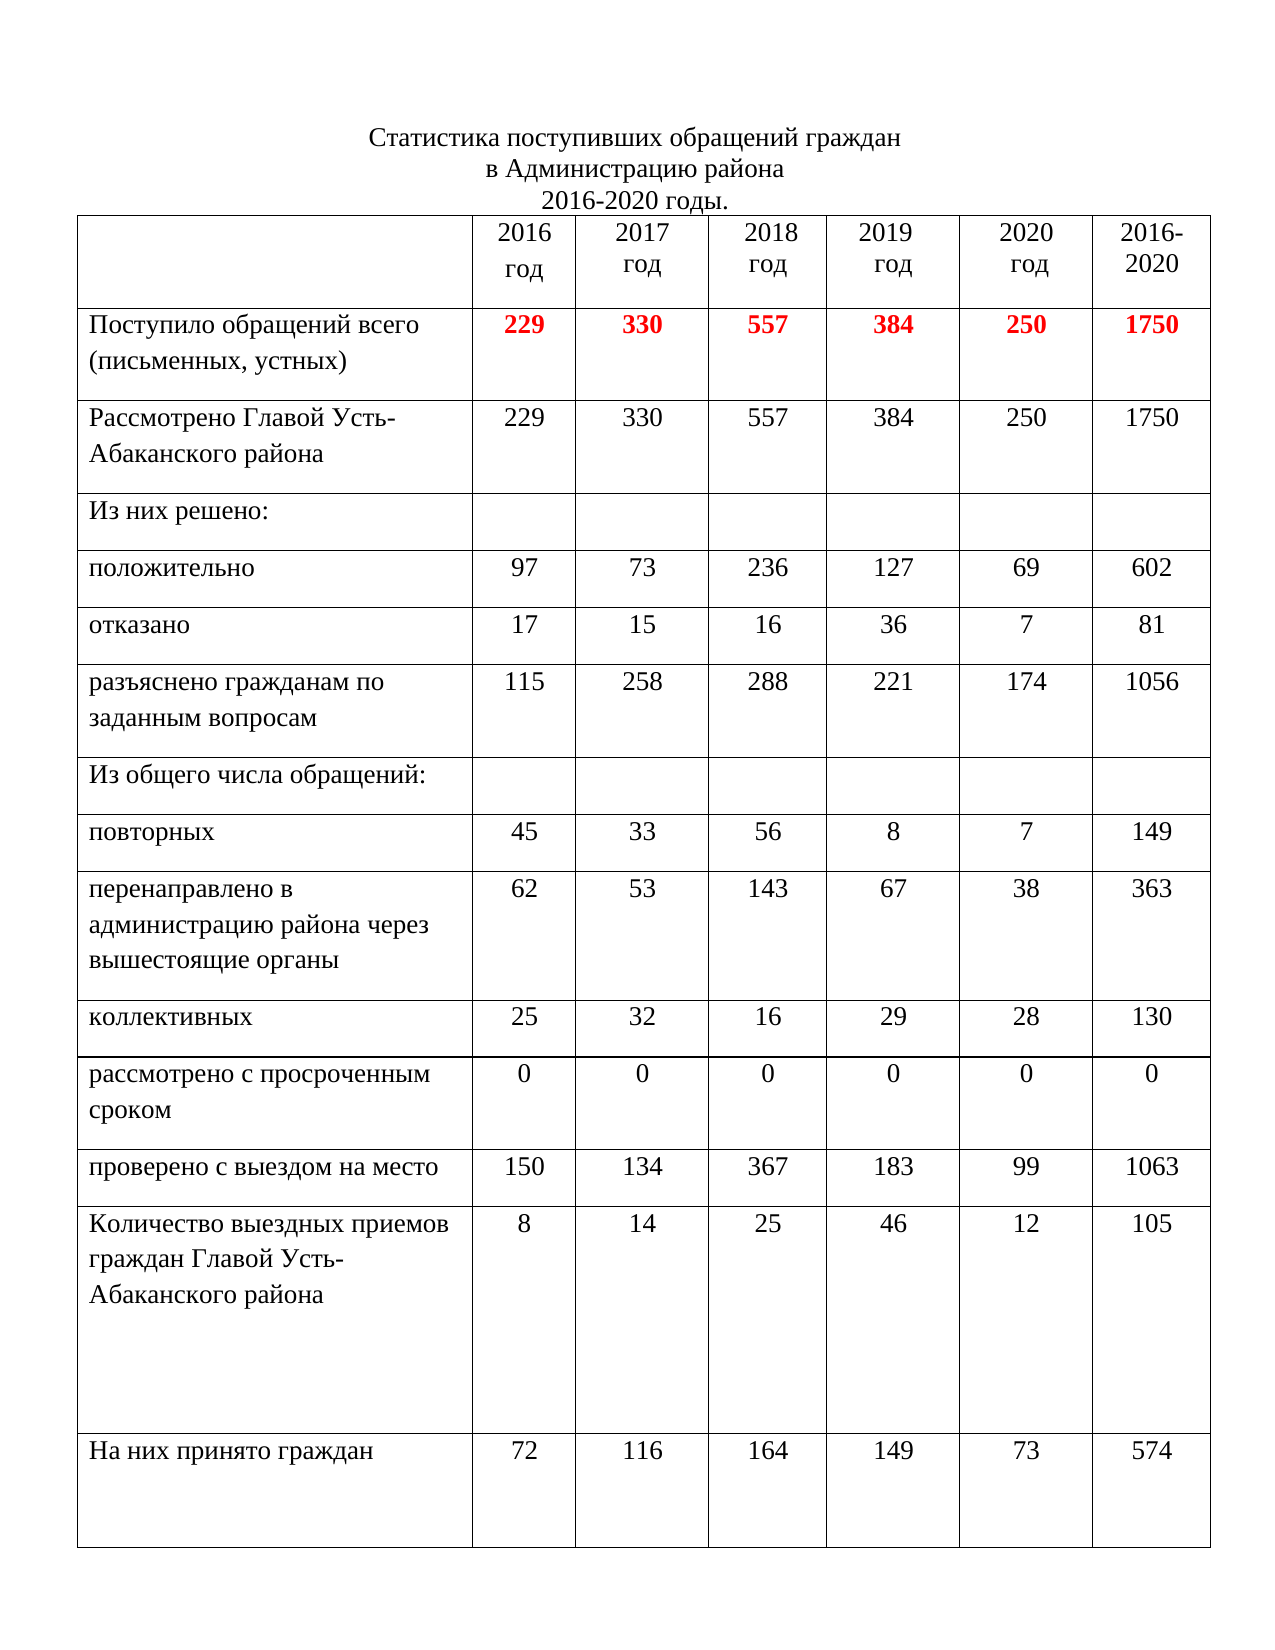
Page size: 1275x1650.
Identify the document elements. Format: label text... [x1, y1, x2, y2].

table_cell перенаправлено в администрацию района через вышестоящие органы [78, 872, 472, 999]
table_cell 574 [1093, 1434, 1210, 1547]
table_cell 38 [960, 872, 1092, 999]
table_cell [960, 758, 1092, 814]
table_cell 1063 [1093, 1150, 1210, 1206]
table_cell 363 [1093, 872, 1210, 999]
table_cell 105 [1093, 1207, 1210, 1433]
table_header [78, 216, 472, 307]
table_cell 236 [709, 551, 826, 607]
table_cell [709, 494, 826, 550]
table_cell 115 [473, 665, 575, 757]
table_cell 127 [827, 551, 959, 607]
table_cell 130 [1093, 1001, 1210, 1056]
table_cell 134 [576, 1150, 708, 1206]
table_cell 29 [827, 1001, 959, 1056]
table_header 2016- 2020 [1093, 216, 1210, 307]
table_cell 0 [827, 1058, 959, 1149]
table_cell 32 [576, 1001, 708, 1056]
table_cell 81 [1093, 608, 1210, 664]
table_cell 25 [473, 1001, 575, 1056]
table_cell 143 [709, 872, 826, 999]
table_cell [709, 758, 826, 814]
text в Администрацию района [89, 153, 1181, 184]
table_cell 14 [576, 1207, 708, 1433]
table_cell 16 [709, 1001, 826, 1056]
table_cell Из общего числа обращений: [78, 758, 472, 814]
table_header 2018 год [709, 216, 826, 307]
table_cell [576, 494, 708, 550]
table_cell 229 [473, 401, 575, 493]
table_cell 1056 [1093, 665, 1210, 757]
table_cell разъяснено гражданам по заданным вопросам [78, 665, 472, 757]
table_cell 45 [473, 815, 575, 871]
table_cell 0 [960, 1058, 1092, 1149]
table_cell 17 [473, 608, 575, 664]
table_cell 69 [960, 551, 1092, 607]
table_cell 330 [576, 309, 708, 400]
table_cell 33 [576, 815, 708, 871]
table_cell Рассмотрено Главой Усть-Абаканского района [78, 401, 472, 493]
table_cell 1750 [1093, 401, 1210, 493]
table_header 2019 год [827, 216, 959, 307]
table_cell 602 [1093, 551, 1210, 607]
table_cell 0 [473, 1058, 575, 1149]
table_cell 384 [827, 401, 959, 493]
table_cell 0 [576, 1058, 708, 1149]
table_cell 164 [709, 1434, 826, 1547]
table_cell 62 [473, 872, 575, 999]
table_cell 0 [1093, 1058, 1210, 1149]
table_cell Из них решено: [78, 494, 472, 550]
table_cell положительно [78, 551, 472, 607]
table_cell 67 [827, 872, 959, 999]
table_cell 36 [827, 608, 959, 664]
table_cell На них принято граждан [78, 1434, 472, 1547]
table_cell [576, 758, 708, 814]
table_cell коллективных [78, 1001, 472, 1056]
table_cell 0 [709, 1058, 826, 1149]
table_cell [827, 494, 959, 550]
table_cell 116 [576, 1434, 708, 1547]
text 2016-2020 годы. [89, 184, 1181, 215]
table_cell 557 [709, 309, 826, 400]
table_cell 99 [960, 1150, 1092, 1206]
table_cell [827, 758, 959, 814]
table_cell 16 [709, 608, 826, 664]
table_cell 1750 [1093, 309, 1210, 400]
table_cell 15 [576, 608, 708, 664]
table_cell 250 [960, 401, 1092, 493]
table_cell 149 [1093, 815, 1210, 871]
table_cell 384 [827, 309, 959, 400]
table_cell 73 [960, 1434, 1092, 1547]
table_cell 557 [709, 401, 826, 493]
table_cell 12 [960, 1207, 1092, 1433]
table_cell отказано [78, 608, 472, 664]
table_header 2020 год [960, 216, 1092, 307]
table_cell 97 [473, 551, 575, 607]
table_cell 250 [960, 309, 1092, 400]
table_cell рассмотрено с просроченным сроком [78, 1058, 472, 1149]
table_cell 73 [576, 551, 708, 607]
table_header 2016 год [473, 216, 575, 307]
table_cell [1093, 494, 1210, 550]
table_cell Количество выездных приемов граждан Главой Усть-Абаканского района [78, 1207, 472, 1433]
table_cell [1093, 758, 1210, 814]
table_cell повторных [78, 815, 472, 871]
table_cell 174 [960, 665, 1092, 757]
table_cell 258 [576, 665, 708, 757]
table_cell 8 [827, 815, 959, 871]
table_cell 56 [709, 815, 826, 871]
table_cell 7 [960, 608, 1092, 664]
table_cell 288 [709, 665, 826, 757]
table_cell [960, 494, 1092, 550]
table_cell 330 [576, 401, 708, 493]
table_cell 229 [473, 309, 575, 400]
table_cell 221 [827, 665, 959, 757]
table_cell [473, 494, 575, 550]
table_cell 183 [827, 1150, 959, 1206]
table_cell Поступило обращений всего (письменных, устных) [78, 309, 472, 400]
table_cell 367 [709, 1150, 826, 1206]
text Статистика поступивших обращений граждан [89, 121, 1181, 153]
table_cell проверено с выездом на место [78, 1150, 472, 1206]
table_cell 150 [473, 1150, 575, 1206]
table_cell 25 [709, 1207, 826, 1433]
table_cell 46 [827, 1207, 959, 1433]
table_cell 53 [576, 872, 708, 999]
table_cell 72 [473, 1434, 575, 1547]
table_cell 7 [960, 815, 1092, 871]
table_header 2017 год [576, 216, 708, 307]
table_cell 8 [473, 1207, 575, 1433]
table_cell 149 [827, 1434, 959, 1547]
table_cell 28 [960, 1001, 1092, 1056]
table_cell [473, 758, 575, 814]
